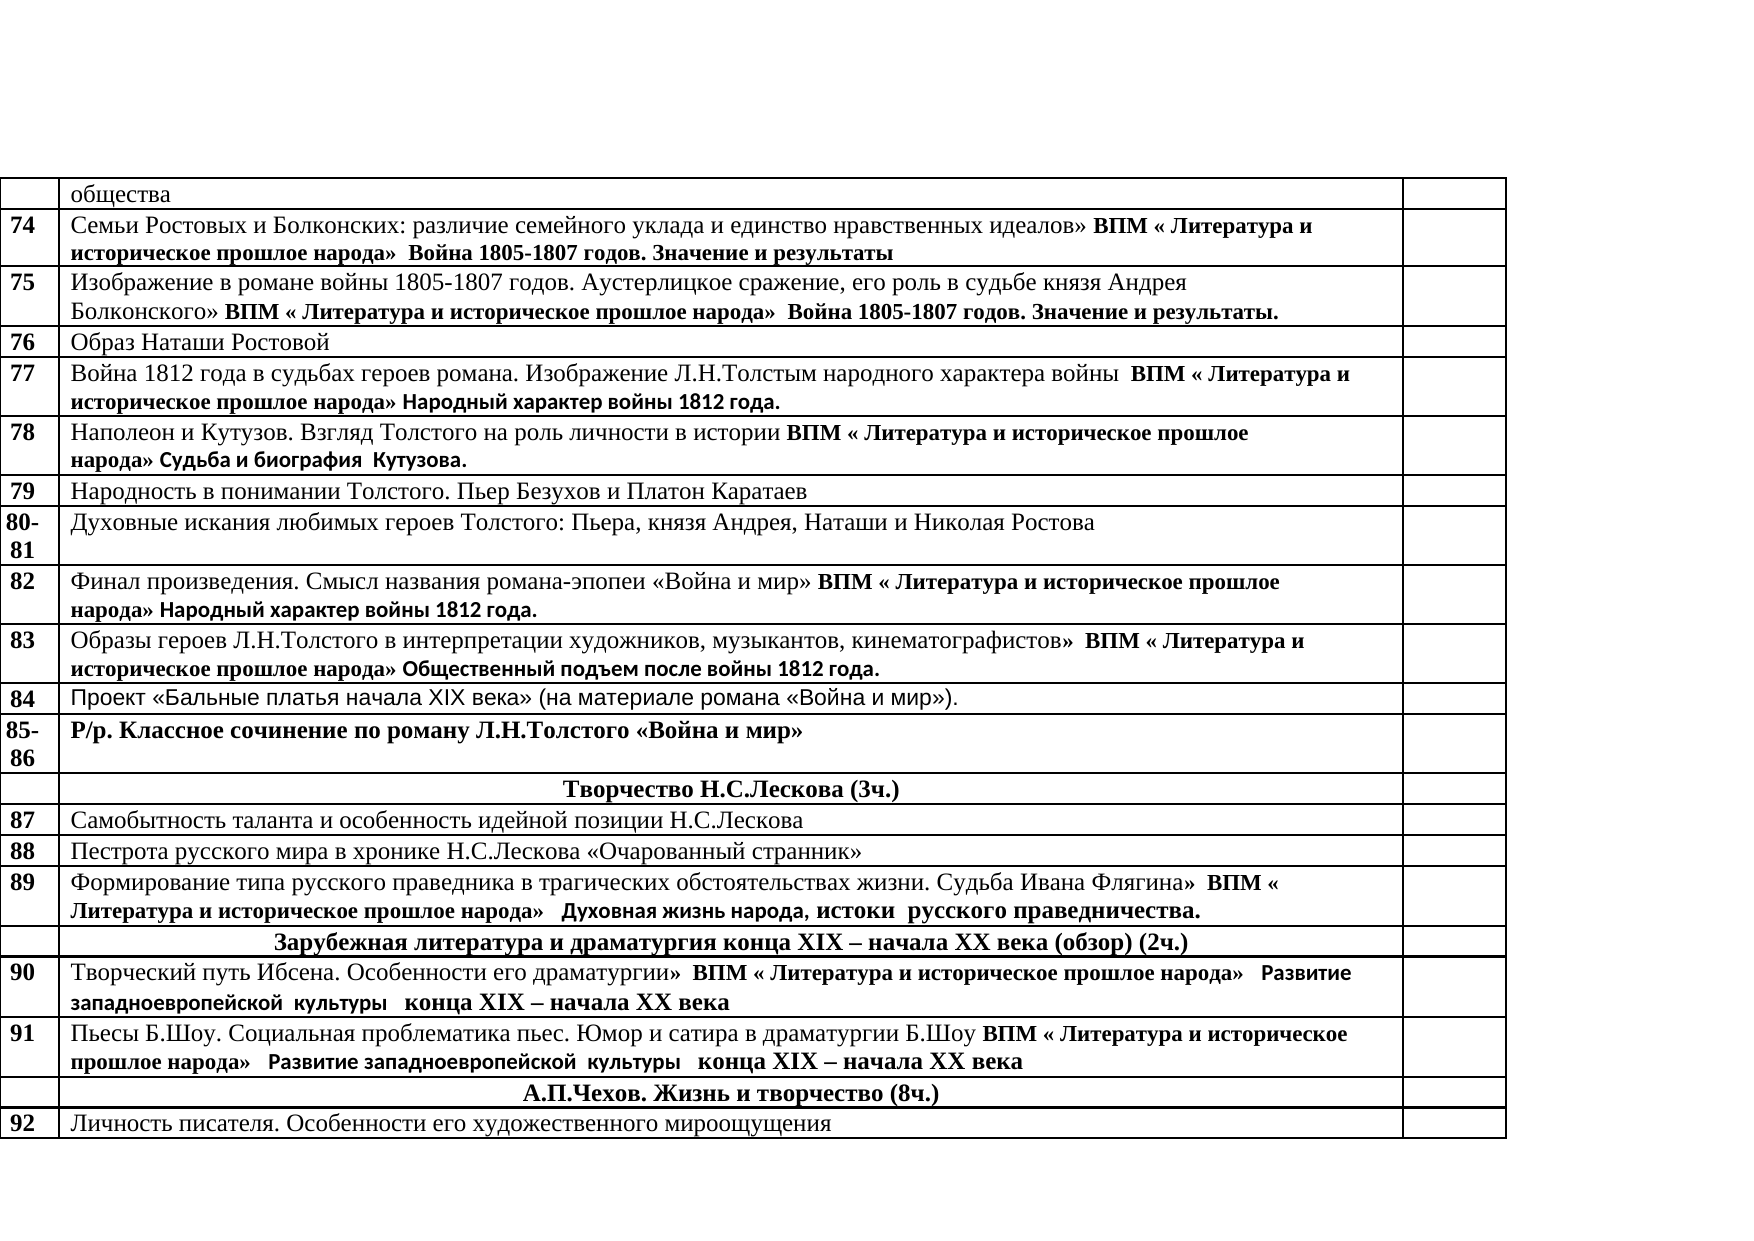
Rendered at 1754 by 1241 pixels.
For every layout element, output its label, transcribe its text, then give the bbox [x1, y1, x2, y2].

table_cell 76 [1, 327, 58, 356]
table_cell 74 [1, 210, 58, 265]
table_cell [1, 774, 58, 803]
table_cell [1404, 417, 1505, 474]
table_cell [1404, 179, 1505, 208]
table_cell [1404, 715, 1505, 772]
table_cell 79 [1, 476, 58, 504]
table_cell 92 [1, 1109, 58, 1137]
table_cell [1, 1078, 58, 1106]
table_cell 91 [1, 1018, 58, 1076]
table_cell 90 [1, 958, 58, 1016]
table_cell [1404, 358, 1505, 415]
table_cell Образ Наташи Ростовой [60, 327, 1402, 356]
table_cell [1404, 1078, 1505, 1106]
table_cell [1404, 267, 1505, 325]
table_cell 82 [1, 566, 58, 623]
table_cell Война 1812 года в судьбах героев романа. Изображение Л.Н.Толстым народного характера войны ВПМ « Литература и историческое прошлое народа» Народный характер войны 1812 года. [60, 358, 1402, 415]
table_cell 85-86 [1, 715, 58, 772]
table_cell 87 [1, 805, 58, 834]
table_cell Пьесы Б.Шоу. Социальная проблематика пьес. Юмор и сатира в драматургии Б.Шоу ВПМ « Литература и историческое прошлое народа» Развитие западноевропейской культуры конца XIX – начала XX века [60, 1018, 1402, 1076]
table_cell 80-81 [1, 507, 58, 564]
table_cell [1404, 836, 1505, 865]
table_cell 75 [1, 267, 58, 325]
table_cell Самобытность таланта и особенность идейной позиции Н.С.Лескова [60, 805, 1402, 834]
table_cell Духовные искания любимых героев Толстого: Пьера, князя Андрея, Наташи и Николая Ростова [60, 507, 1402, 564]
table_cell Проект «Бальные платья начала XIX века» (на материале романа «Война и мир»). [60, 684, 1402, 713]
table_cell Финал произведения. Смысл названия романа-эпопеи «Война и мир» ВПМ « Литература и историческое прошлое народа» Народный характер войны 1812 года. [60, 566, 1402, 623]
table_cell [1404, 1109, 1505, 1137]
table_cell Наполеон и Кутузов. Взгляд Толстого на роль личности в истории ВПМ « Литература и историческое прошлое народа» Судьба и биография Кутузова. [60, 417, 1402, 474]
table_cell Творчество Н.С.Лескова (3ч.) [60, 774, 1402, 803]
table_cell Зарубежная литература и драматургия конца XIX – начала XX века (обзор) (2ч.) [60, 927, 1402, 955]
table_cell [1404, 867, 1505, 924]
table_cell [1, 927, 58, 955]
table_cell Изображение в романе войны 1805-1807 годов. Аустерлицкое сражение, его роль в судьбе князя Андрея Болконского» ВПМ « Литература и историческое прошлое народа» Война 1805-1807 годов. Значение и результаты. [60, 267, 1402, 325]
table_cell Р/р. Классное сочинение по роману Л.Н.Толстого «Война и мир» [60, 715, 1402, 772]
table_cell 89 [1, 867, 58, 924]
table_cell Образы героев Л.Н.Толстого в интерпретации художников, музыкантов, кинематографистов» ВПМ « Литература и историческое прошлое народа» Общественный подъем после войны 1812 года. [60, 625, 1402, 682]
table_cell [60, 179, 1402, 208]
table_cell [1404, 805, 1505, 834]
table_cell [1404, 774, 1505, 803]
table_cell Личность писателя. Особенности его художественного мироощущения [60, 1109, 1402, 1137]
table_cell Творческий путь Ибсена. Особенности его драматургии» ВПМ « Литература и историческое прошлое народа» Развитие западноевропейской культуры конца XIX – начала XX века [60, 958, 1402, 1016]
table_cell [1404, 327, 1505, 356]
table_cell 88 [1, 836, 58, 865]
table_cell 73 [1, 179, 58, 208]
table_cell [1404, 625, 1505, 682]
table_cell Народность в понимании Толстого. Пьер Безухов и Платон Каратаев [60, 476, 1402, 504]
table_cell А.П.Чехов. Жизнь и творчество (8ч.) [60, 1078, 1402, 1106]
table_cell Формирование типа русского праведника в трагических обстоятельствах жизни. Судьба Ивана Флягина» ВПМ « Литература и историческое прошлое народа» Духовная жизнь народа, истоки русского праведничества. [60, 867, 1402, 924]
table_cell [1404, 684, 1505, 713]
table_cell Семьи Ростовых и Болконских: различие семейного уклада и единство нравственных идеалов» ВПМ « Литература и историческое прошлое народа» Война 1805-1807 годов. Значение и результаты [60, 210, 1402, 265]
table_cell [1404, 210, 1505, 265]
table_cell [1404, 927, 1505, 955]
table_cell [1404, 507, 1505, 564]
table_cell Пестрота русского мира в хронике Н.С.Лескова «Очарованный странник» [60, 836, 1402, 865]
table_cell [1404, 566, 1505, 623]
table_cell 84 [1, 684, 58, 713]
table_cell [1404, 1018, 1505, 1076]
table_cell [1404, 958, 1505, 1016]
table_cell [1404, 476, 1505, 504]
table_cell 77 [1, 358, 58, 415]
table_cell 83 [1, 625, 58, 682]
table_cell 78 [1, 417, 58, 474]
